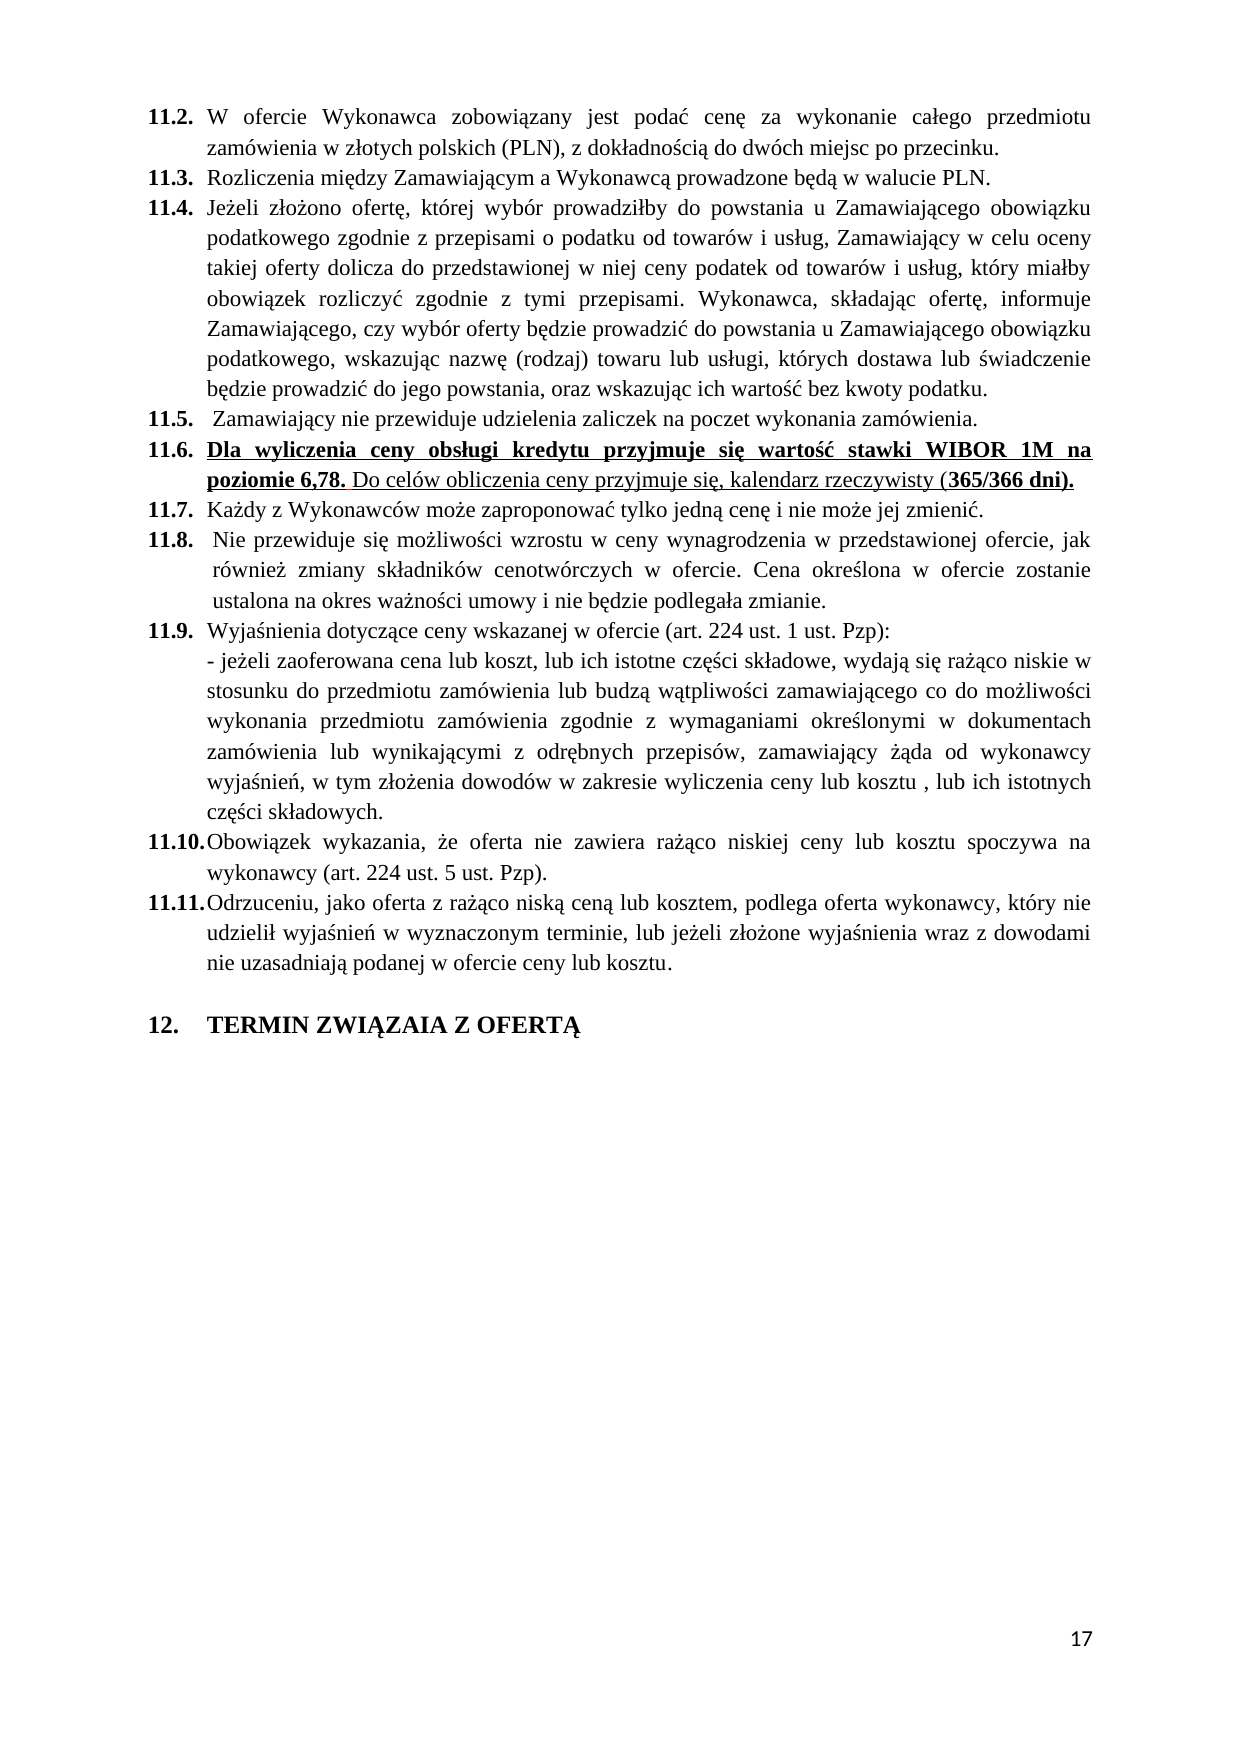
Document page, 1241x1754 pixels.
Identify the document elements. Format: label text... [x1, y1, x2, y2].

text - jeżeli zaoferowana cena lub koszt, lub ich istotne części składowe, wydają się rażąco niskie w stosunku do przedmiotu zamówienia lub budzą wątpliwości zamawiającego co do możliwości wykonania przedmiotu zamówienia zgodnie z wymaganiami określonymi w dokumentach zamówienia lub wynikającymi z odrębnych przepisów, zamawiający żąda od wykonawcy wyjaśnień, w tym złożenia dowodów w zakresie wyliczenia ceny lub kosztu , lub ich istotnych części składowych. [207, 647, 1093, 824]
list Rozliczenia między Zamawiającym a Wykonawcą prowadzone będą w walucie PLN. [148, 164, 1093, 190]
list W ofercie Wykonawca zobowiązany jest podać cenę za wykonanie całego przedmiotu zamówienia w złotych polskich (PLN), z dokładnością do dwóch miejsc po przecinku. [148, 103, 1093, 160]
list Zamawiający nie przewiduje udzielenia zaliczek na poczet wykonania zamówienia. [148, 406, 1093, 432]
list Odrzuceniu, jako oferta z rażąco niską ceną lub kosztem, podlega oferta wykonawcy, który nie udzielił wyjaśnień w wyznaczonym terminie, lub jeżeli złożone wyjaśnienia wraz z dowodami nie uzasadniają podanej w ofercie ceny lub kosztu. [148, 889, 1093, 976]
list Nie przewiduje się możliwości wzrostu w ceny wynagrodzenia w przedstawionej ofercie, jak również zmiany składników cenotwórczych w ofercie. Cena określona w ofercie zostanie ustalona na okres ważności umowy i nie będzie podlegała zmianie. [148, 526, 1093, 613]
list Jeżeli złożono ofertę, której wybór prowadziłby do powstania u Zamawiającego obowiązku podatkowego zgodnie z przepisami o podatku od towarów i usług, Zamawiający w celu oceny takiej oferty dolicza do przedstawionej w niej ceny podatek od towarów i usług, który miałby obowiązek rozliczyć zgodnie z tymi przepisami. Wykonawca, składając ofertę, informuje Zamawiającego, czy wybór oferty będzie prowadzić do powstania u Zamawiającego obowiązku podatkowego, wskazując nazwę (rodzaj) towaru lub usługi, których dostawa lub świadczenie będzie prowadzić do jego powstania, oraz wskazując ich wartość bez kwoty podatku. [148, 194, 1093, 402]
list Obowiązek wykazania, że oferta nie zawiera rażąco niskiej ceny lub kosztu spoczywa na wykonawcy (art. 224 ust. 5 ust. Pzp). [148, 828, 1093, 885]
list Wyjaśnienia dotyczące ceny wskazanej w ofercie (art. 224 ust. 1 ust. Pzp): [148, 617, 1093, 643]
list TERMIN ZWIĄZAIA Z OFERTĄ [148, 1010, 1093, 1038]
list Każdy z Wykonawców może zaproponować tylko jedną cenę i nie może jej zmienić. [148, 496, 1093, 522]
list Dla wyliczenia ceny obsługi kredytu przyjmuje się wartość stawki WIBOR 1M na poziomie 6,78. Do celów obliczenia ceny przyjmuje się, kalendarz rzeczywisty (365/366 dni). [148, 436, 1093, 492]
